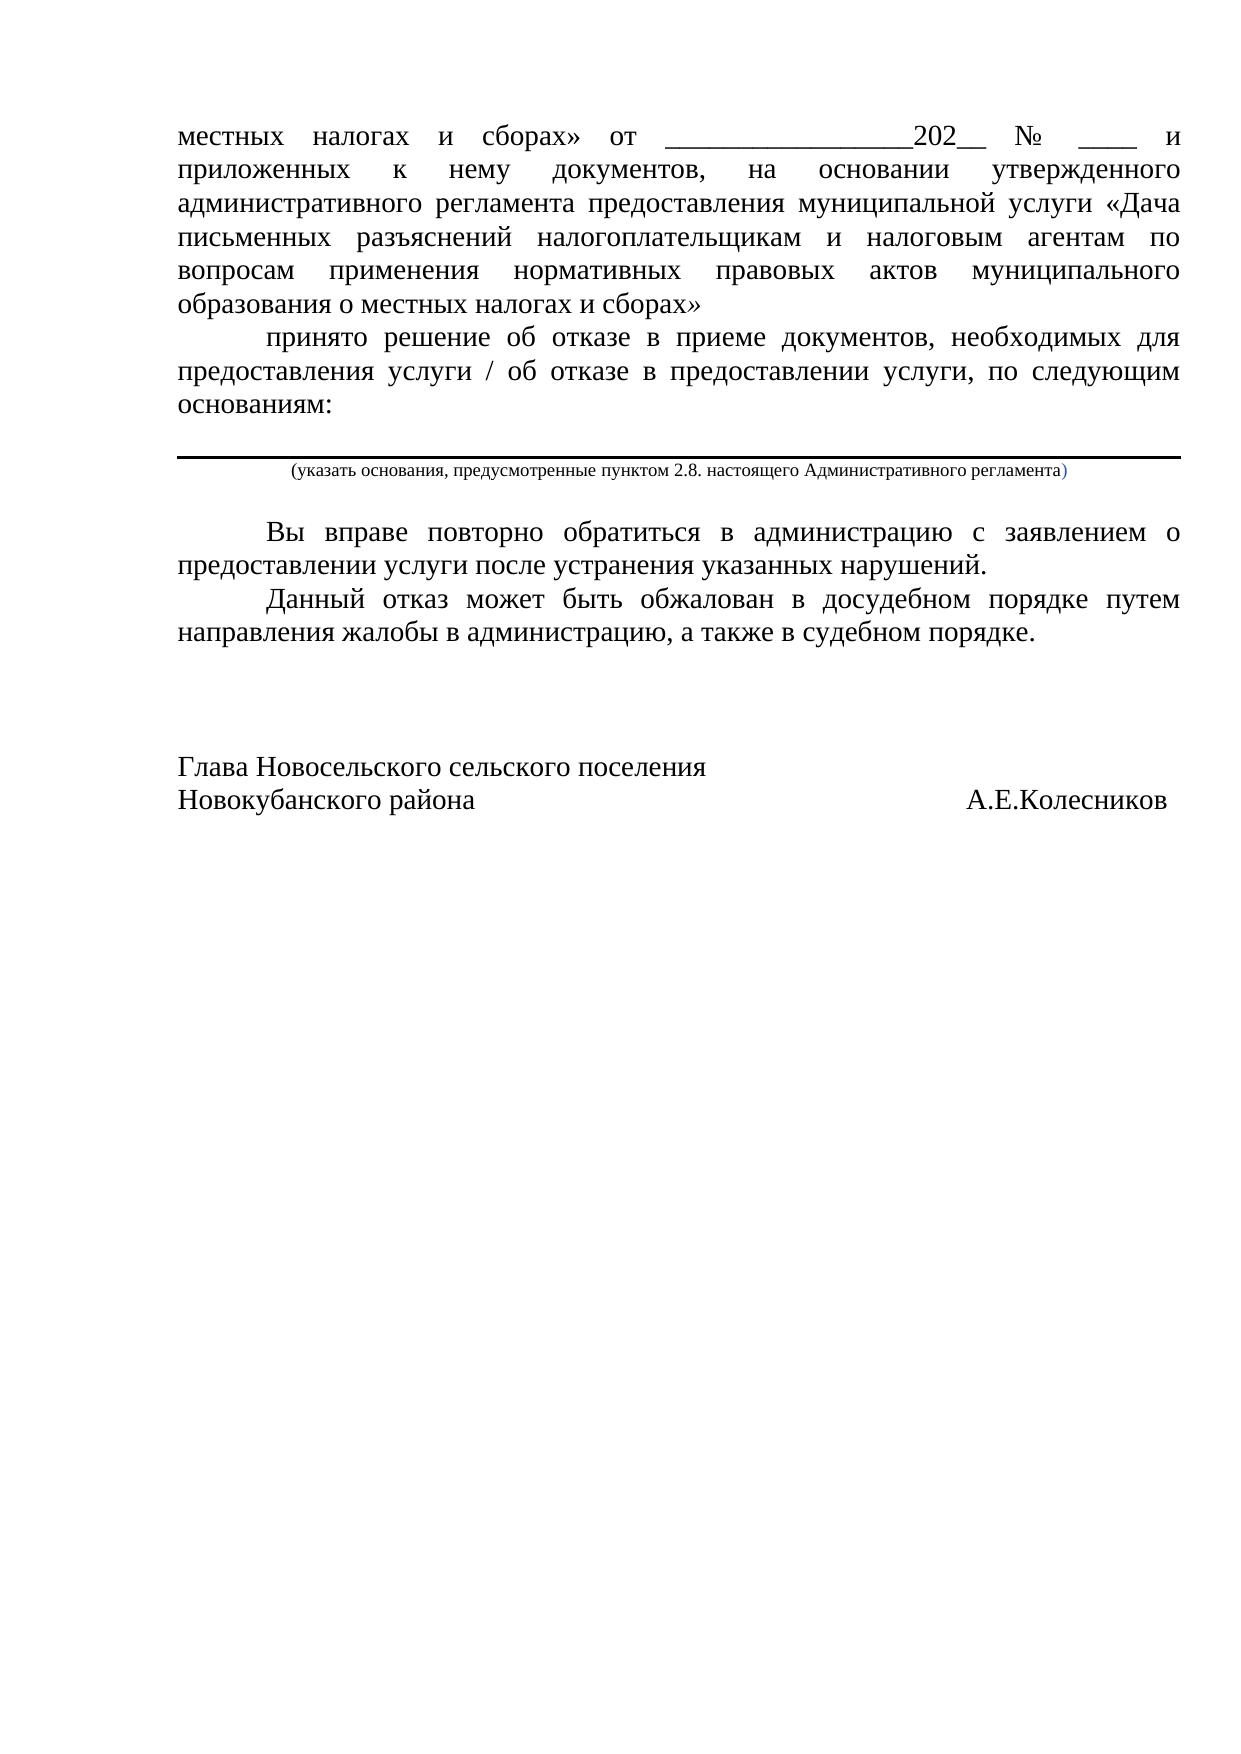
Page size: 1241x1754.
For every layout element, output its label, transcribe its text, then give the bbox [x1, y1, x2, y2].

text Глава Новосельского сельского поселения [177, 749, 1181, 782]
text Новокубанского района А.Е.Колесников [177, 782, 1181, 816]
subtitle (указать основания, предусмотренные пунктом 2.8. настоящего Административного регламента) [177, 459, 1181, 480]
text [177, 118, 1181, 319]
text Данный отказ может быть обжалован в досудебном порядке путем направления жалобы в администрацию, а также в судебном порядке. [177, 581, 1181, 648]
text Вы вправе повторно обратиться в администрацию с заявлением о предоставлении услуги после устранения указанных нарушений. [177, 514, 1181, 581]
text принято решение об отказе в приеме документов, необходимых для предоставления услуги / об отказе в предоставлении услуги, по следующим основаниям: [177, 319, 1181, 420]
